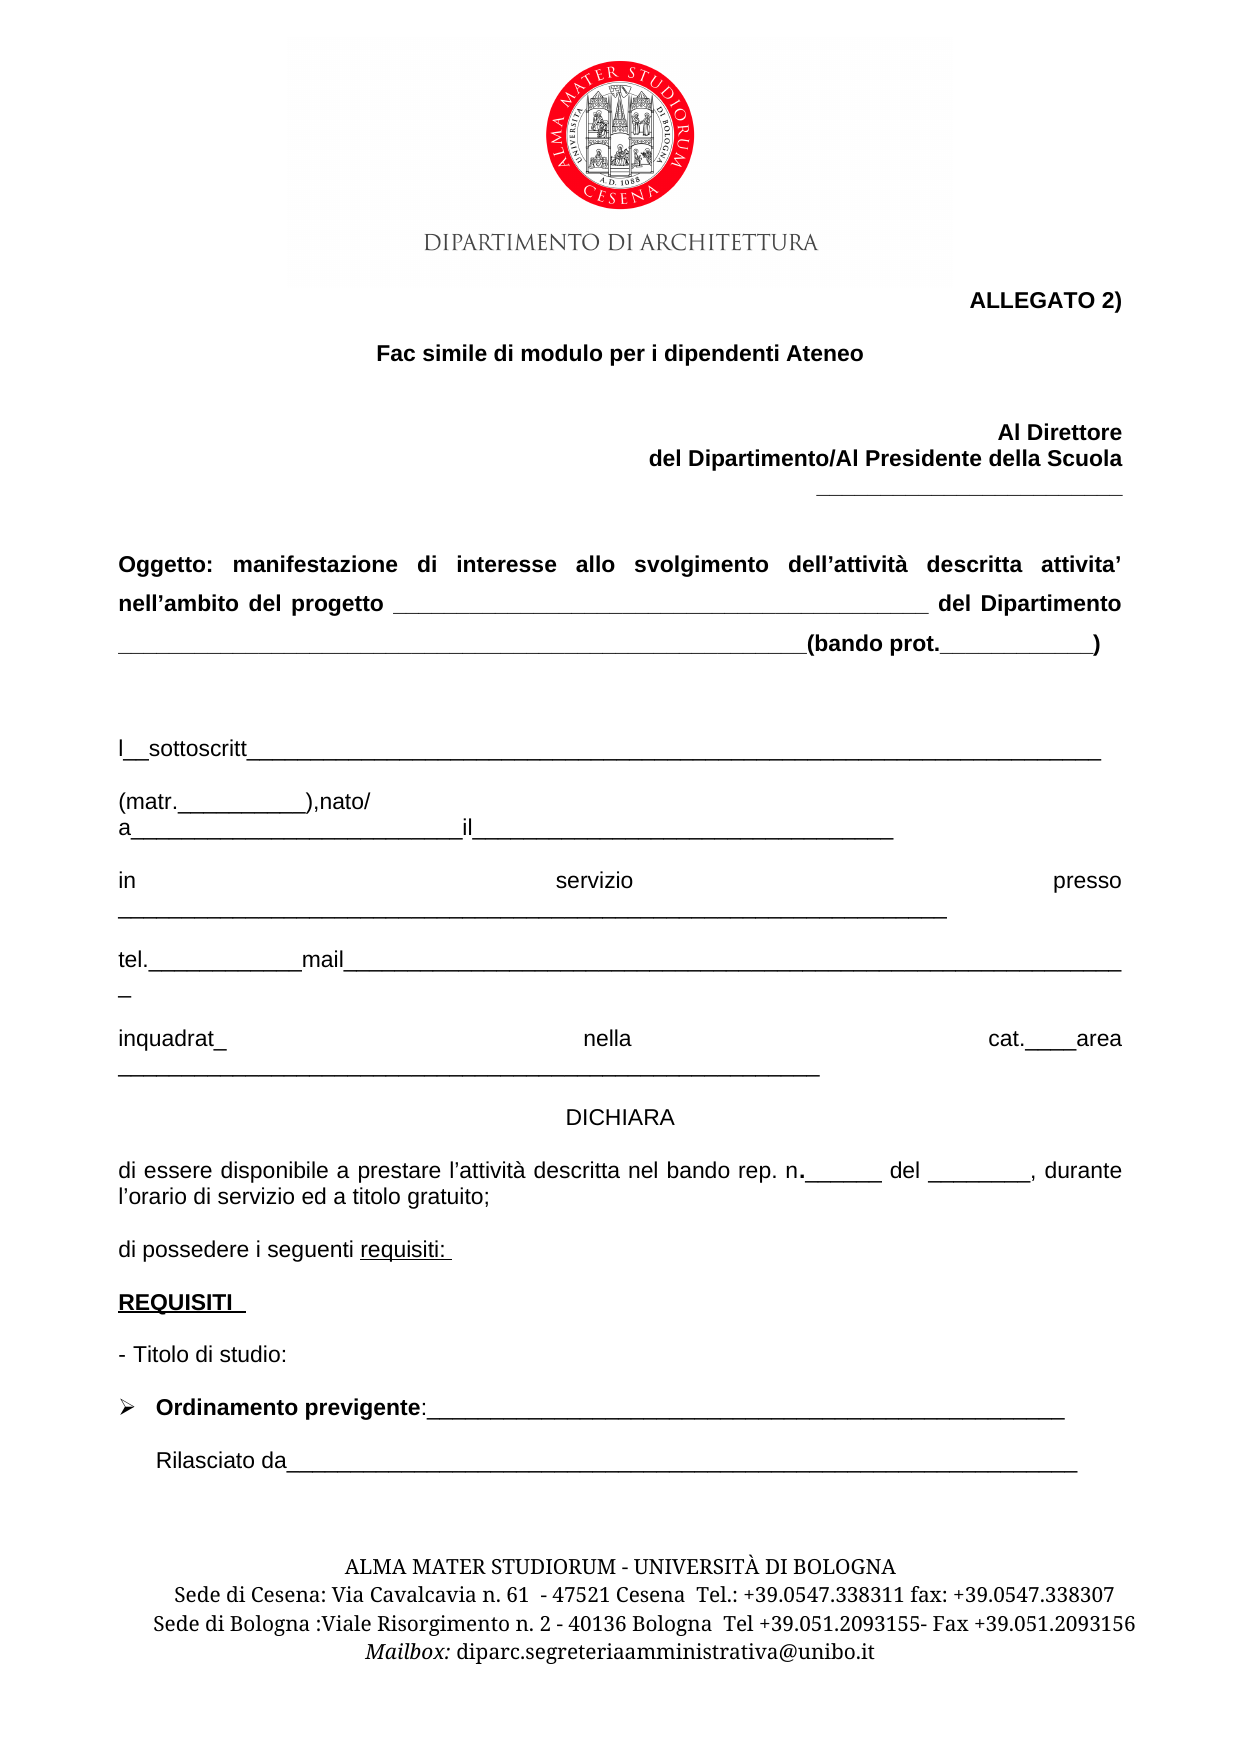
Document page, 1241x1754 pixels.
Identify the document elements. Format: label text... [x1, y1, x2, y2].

list Titolo di studio: [118, 1341, 1122, 1367]
text REQUISITI [118, 1288, 1122, 1315]
text l__sottoscritt___________________________________________________________________ [118, 735, 1122, 761]
text Rilasciato da______________________________________________________________ [156, 1447, 1122, 1473]
text in servizio presso _________________________________________________________________ [118, 867, 1122, 919]
text Oggetto: manifestazione di interesse allo svolgimento dell’attività descritta attivita’ nell’ambito del progetto __________________________________________ del Dipartimento ______________________________________________________(bando prot.____________) [118, 551, 1122, 656]
text Al Direttore [118, 419, 1122, 445]
text Fac simile di modulo per i dipendenti Ateneo [118, 340, 1122, 366]
text di essere disponibile a prestare l’attività descritta nel bando rep. n.______ del ________, durante l’orario di servizio ed a titolo gratuito; [118, 1157, 1122, 1209]
text (matr.__________),nato/a__________________________il_________________________________ [118, 788, 1122, 840]
text tel.____________mail______________________________________________________________ [118, 946, 1122, 998]
text DICHIARA [118, 1104, 1122, 1130]
list Ordinamento previgente:__________________________________________________ [118, 1394, 1122, 1420]
text del Dipartimento/Al Presidente della Scuola [118, 445, 1122, 472]
text ALLEGATO 2) [118, 287, 1122, 313]
text ________________________ [118, 472, 1122, 498]
text inquadrat_ nella cat.____area _______________________________________________________ [118, 1025, 1122, 1078]
text di possedere i seguenti requisiti: [118, 1236, 1122, 1262]
